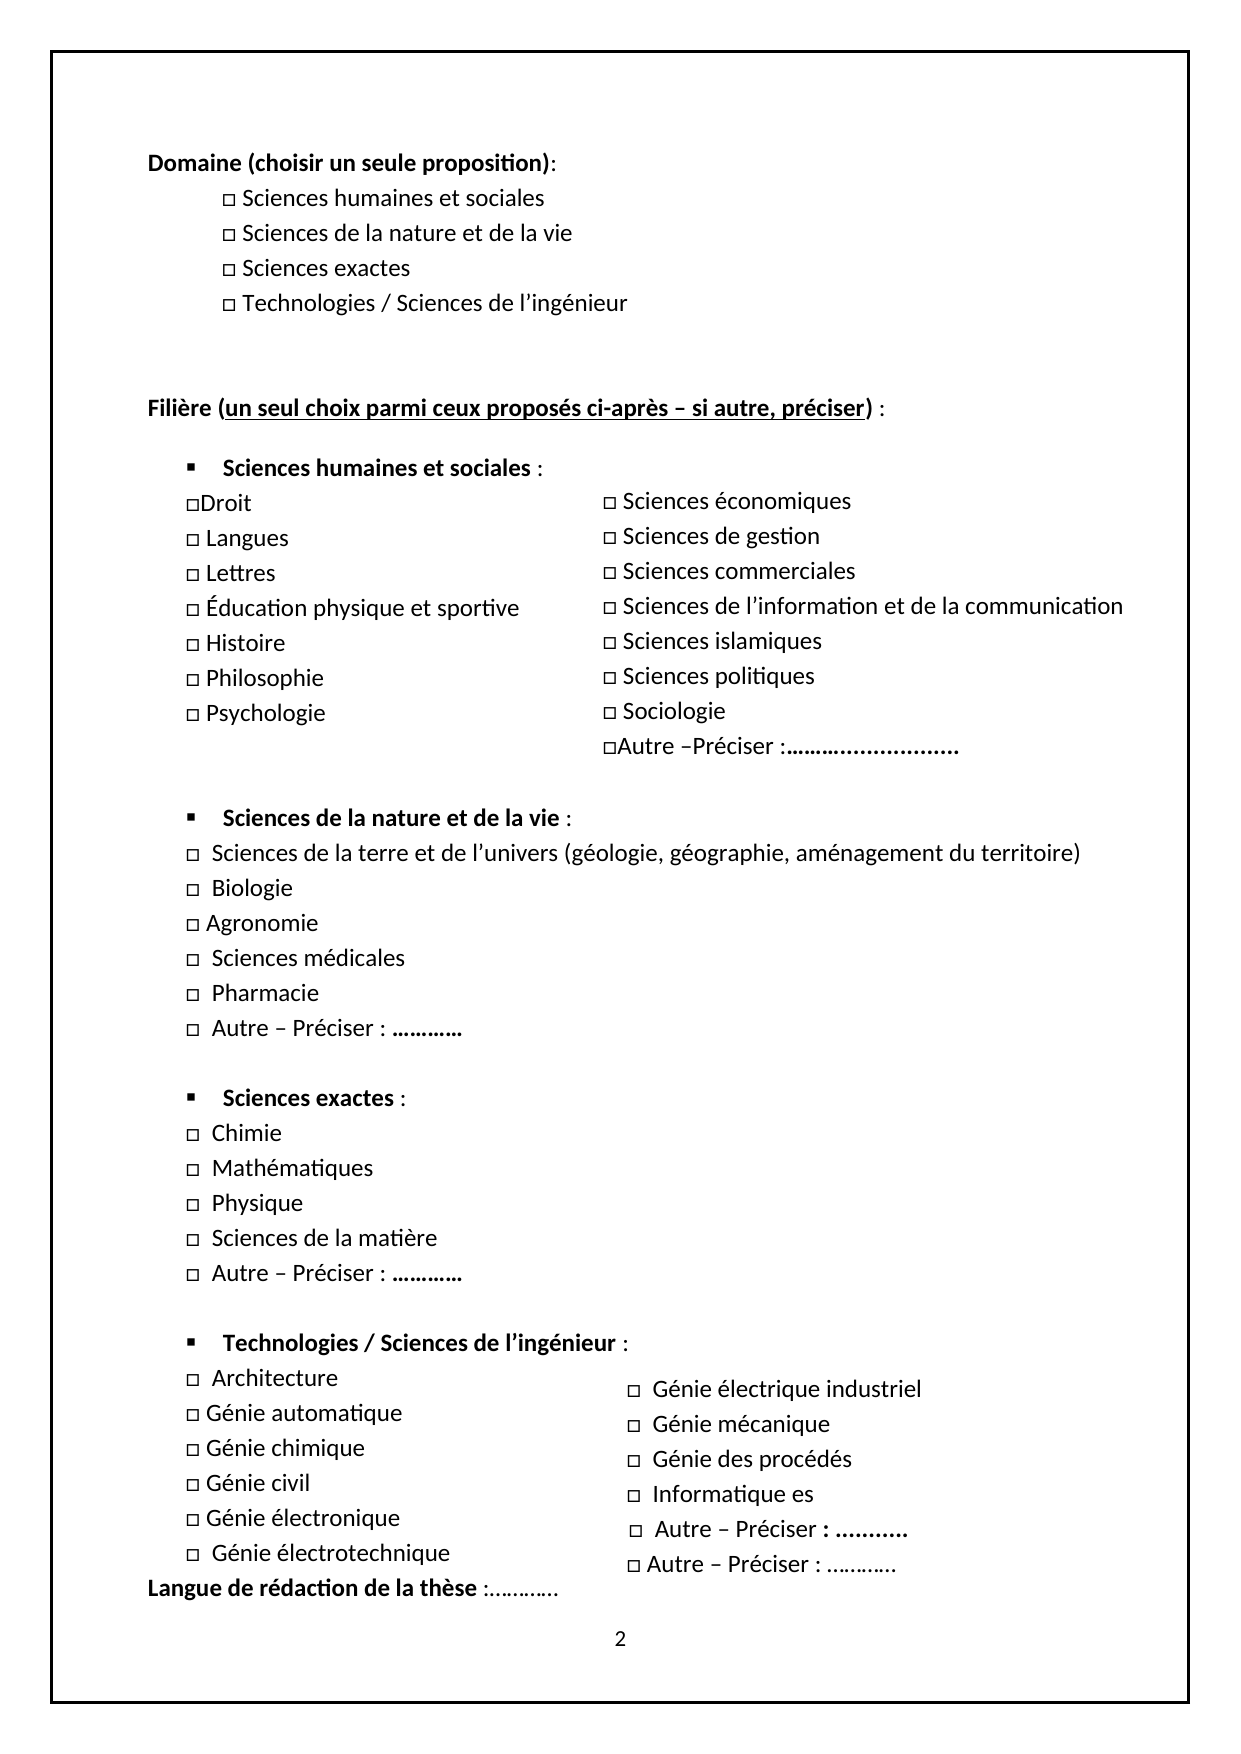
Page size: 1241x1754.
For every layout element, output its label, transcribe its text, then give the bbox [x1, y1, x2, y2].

text □ Autre – Préciser : ………… [185, 1258, 1093, 1288]
text □ Lettres [185, 558, 587, 588]
text □ Sciences de la terre et de l’univers (géologie, géographie, aménagement du territoire) [185, 838, 1093, 868]
text □ Chimie [185, 1118, 1093, 1148]
text □ Sciences médicales [185, 943, 1093, 973]
text □ Génie électronique [185, 1503, 573, 1533]
text Filière (un seul choix parmi ceux proposés ci-après – si autre, préciser) : [148, 393, 1093, 423]
text □ Architecture [185, 1363, 1093, 1393]
text □ Éducation physique et sportive [185, 593, 587, 623]
text □ Génie civil [185, 1468, 573, 1498]
text □ Histoire [185, 628, 587, 658]
list Sciences exactes : [185, 1083, 1093, 1113]
text □ Mathématiques [185, 1153, 1093, 1183]
text □ Philosophie [185, 663, 587, 693]
text □Droit [185, 488, 587, 518]
text □ Agronomie [185, 908, 1093, 938]
text □ Sciences exactes [221, 253, 1093, 283]
text □ Sciences humaines et sociales [221, 183, 1093, 213]
text □ Génie électrotechnique [185, 1538, 573, 1568]
text □ Biologie [185, 873, 1093, 903]
text □ Autre – Préciser : ………… [185, 1013, 1093, 1043]
text □ Physique [185, 1188, 1093, 1218]
text □ Génie chimique [185, 1433, 573, 1463]
text □ Technologies / Sciences de l’ingénieur [221, 288, 1093, 318]
text □ Psychologie [185, 698, 587, 728]
text □ Sciences de la matière [185, 1223, 1093, 1253]
text Domaine (choisir un seule proposition): [148, 148, 1093, 178]
list Sciences humaines et sociales : [185, 453, 587, 483]
text Langue de rédaction de la thèse :………… [148, 1573, 1093, 1603]
text □ Pharmacie [185, 978, 1093, 1008]
list Sciences de la nature et de la vie : [185, 803, 1093, 833]
text □ Langues [185, 523, 587, 553]
text □ Sciences de la nature et de la vie [221, 218, 1093, 248]
list Technologies / Sciences de l’ingénieur : [185, 1328, 1093, 1358]
text □ Génie automatique [185, 1398, 573, 1428]
